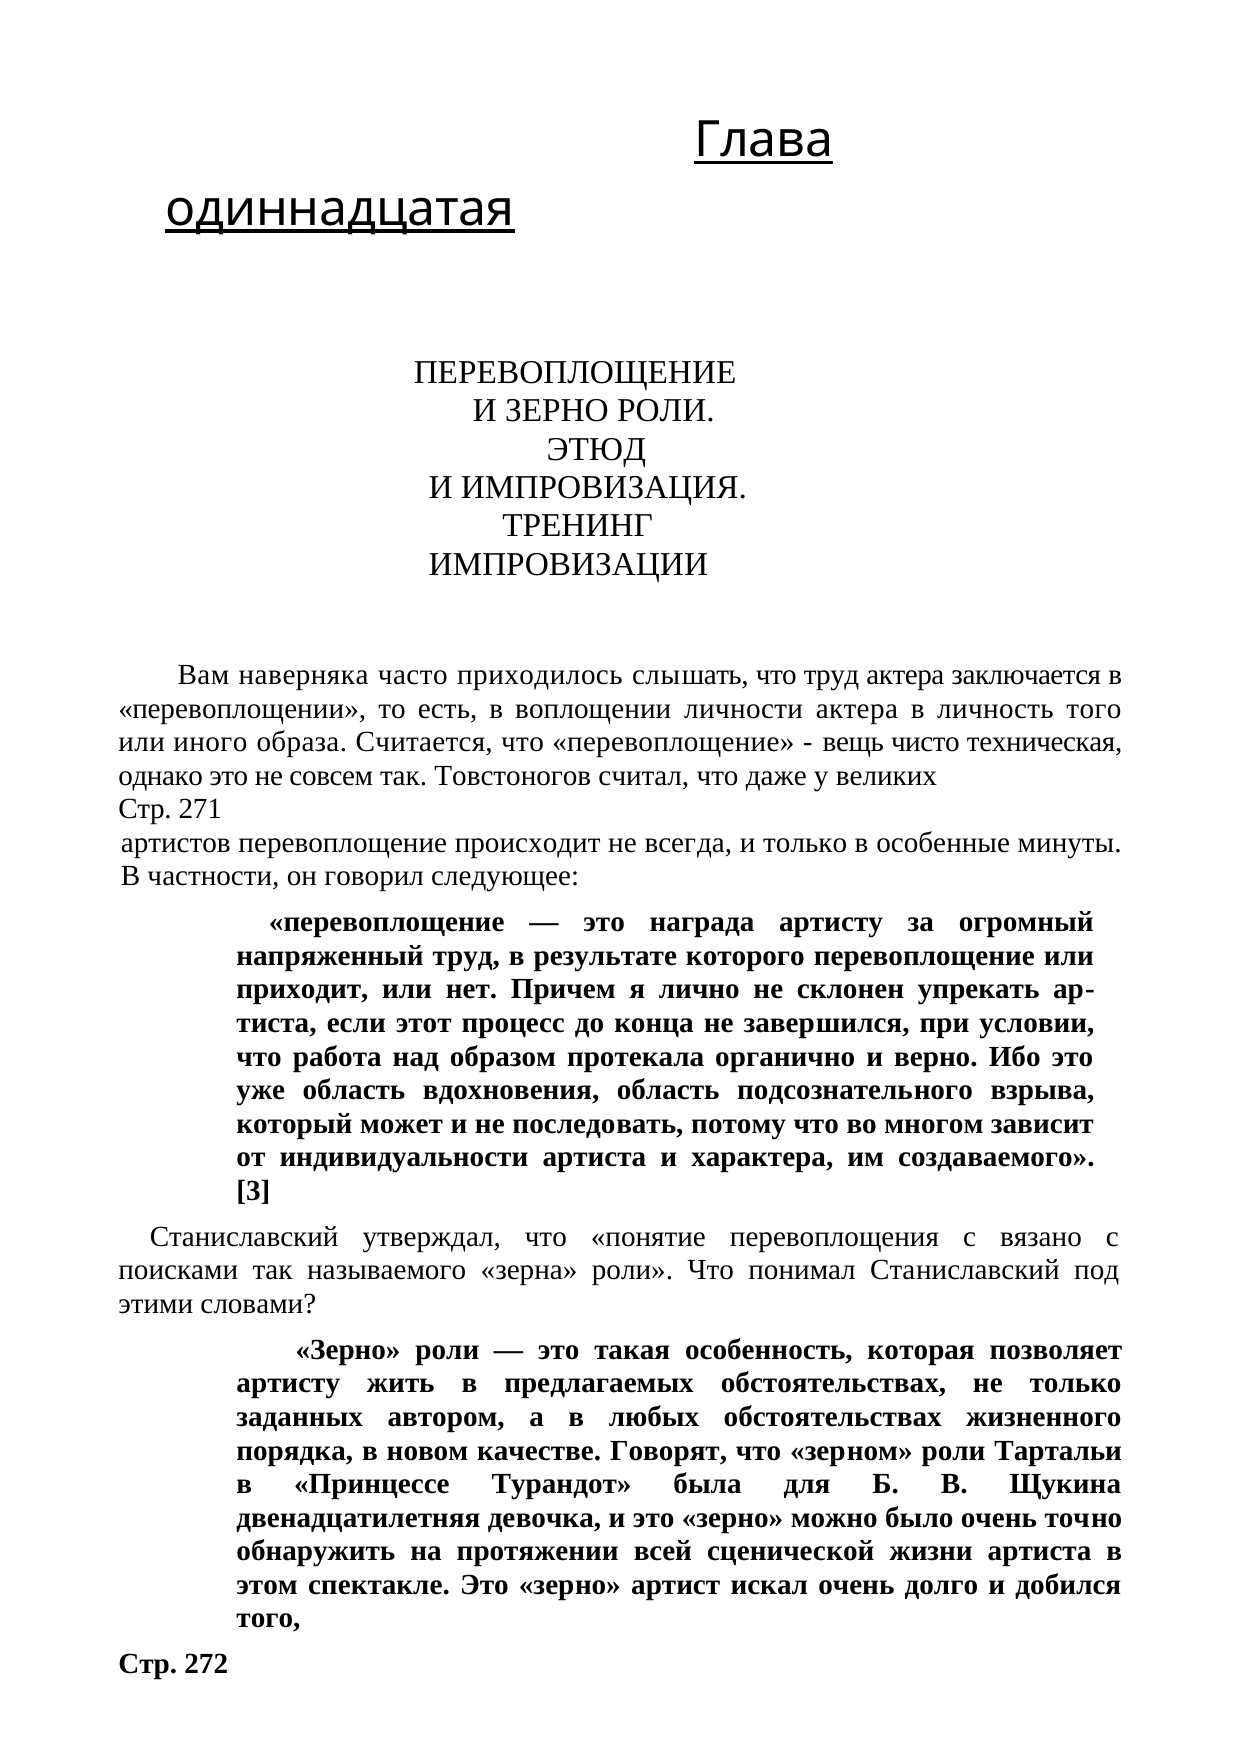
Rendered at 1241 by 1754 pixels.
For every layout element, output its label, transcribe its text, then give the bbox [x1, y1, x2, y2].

text Глава одиннадцатая [165, 103, 1122, 240]
text И ЗЕРНО РОЛИ. [165, 391, 1122, 429]
text И ИМПРОВИЗАЦИЯ. [118, 467, 1122, 506]
text Стр. 271 [118, 791, 1122, 825]
text «Зерно» роли — это такая особенность, которая позволяет артисту жить в предлагаемых обстоятельствах, не только заданных автором, а в любых обстоятельствах жизненного порядка, в новом качестве. Говорят, что «зерном» роли Тартальи в «Принцессе Турандот» была для Б. В. Щукина двенадцатилетняя девочка, и это «зерно» можно было очень точно обнаружить на протяжении всей сценической жизни артиста в этом спектакле. Это «зерно» артист искал очень долго и добился того, [236, 1332, 1122, 1634]
text Станиславский утверждал, что «понятие перевоплощения с вязано с поисками так называемого «зерна» роли». Что понимал Станиславский под этими словами? [118, 1219, 1119, 1319]
text «перевоплощение — это награда артисту за огромный напряженный труд, в результате которого перевоплощение или приходит, или нет. Причем я лично не склонен упрекать артиста, если этот процесс до конца не завершился, при условии, что работа над образом протекала органично и верно. Ибо это уже область вдохновения, область подсознательного взрыва, который может и не последовать, потому что во многом зависит от индивидуальности артиста и характера, им создаваемого». [3] [236, 904, 1094, 1206]
text ПЕРЕВОПЛОЩЕНИЕ [165, 352, 1122, 391]
text Стр. 272 [118, 1646, 1122, 1680]
text Вам наверняка часто приходилось слышать, что труд актера заключается в «перевоплощении», то есть, в воплощении личности актера в личность того или иного образа. Считается, что «перевоплощение» - вещь чисто техническая, однако это не совсем так. Товстоногов считал, что даже у великих [118, 657, 1122, 791]
text ЭТЮД [118, 429, 1122, 467]
text ИМПРОВИЗАЦИИ [145, 544, 1122, 582]
text ТРЕНИНГ [145, 506, 1122, 544]
text артистов перевоплощение происходит не всегда, и только в особенные минуты. В частности, он говорил следующее: [121, 825, 1122, 892]
